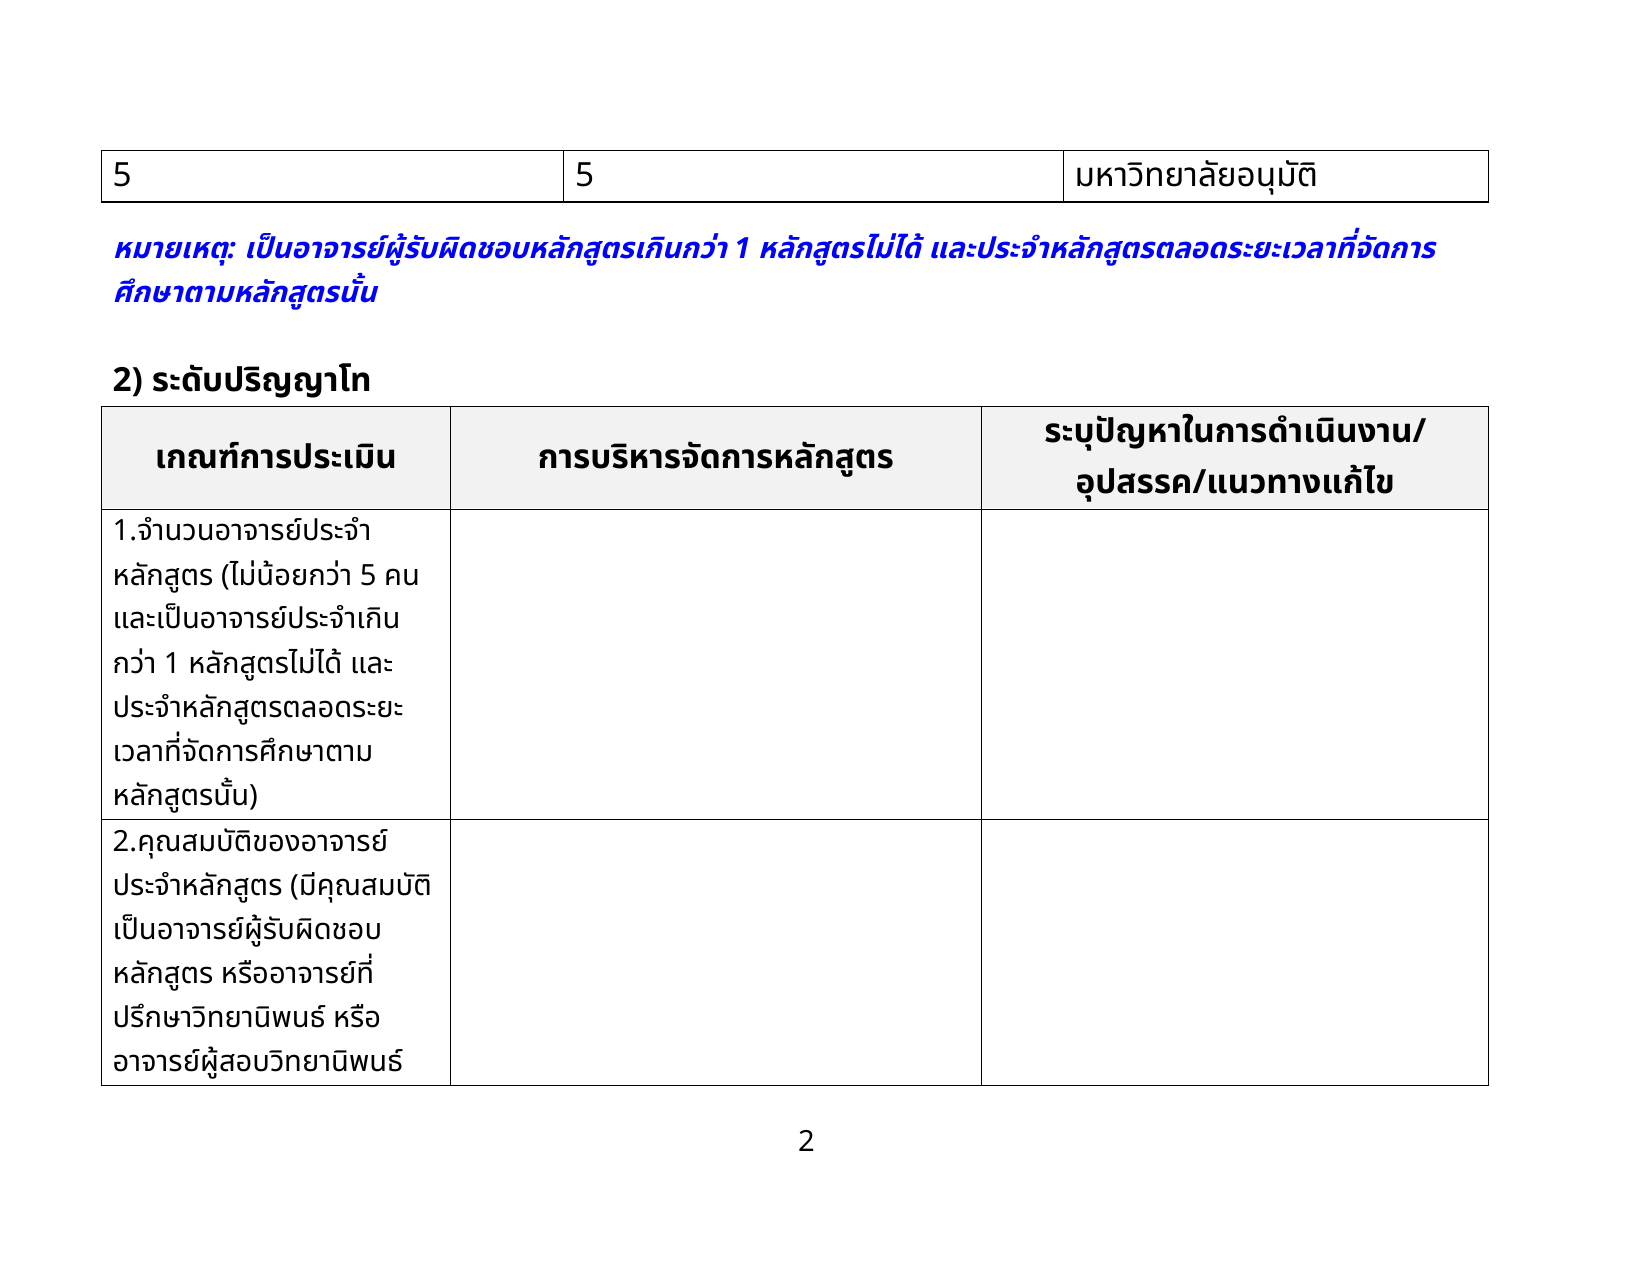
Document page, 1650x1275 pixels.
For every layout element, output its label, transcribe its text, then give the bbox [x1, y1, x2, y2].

table_cell [451, 510, 981, 819]
table_cell [982, 510, 1488, 819]
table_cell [102, 820, 450, 1084]
text 2) ระดับปริญญาโท [112, 356, 1500, 406]
table_header เกณฑ์การประเมิน [102, 407, 450, 508]
table_header ระบุปัญหาในการดำเนินงาน/อุปสรรค/แนวทางแก้ไข [982, 407, 1488, 508]
table_cell 5 [102, 151, 563, 201]
table_cell [451, 820, 981, 1084]
table_cell 5 [564, 151, 1063, 201]
text หมายเหตุ: เป็นอาจารย์ผู้รับผิดชอบหลักสูตรเกินกว่า 1 หลักสูตรไม่ได้ และประจำหลักสูตรตลอดระยะเวลาที่จัดการศึกษาตามหลักสูตรนั้น [112, 227, 1500, 316]
table_header การบริหารจัดการหลักสูตร [451, 407, 981, 508]
table_cell [982, 820, 1488, 1084]
table_cell 1.จำนวนอาจารย์ประจำหลักสูตร (ไม่น้อยกว่า 5 คน และเป็นอาจารย์ประจำเกินกว่า 1 หลักสูตรไม่ได้ และประจำหลักสูตรตลอดระยะเวลาที่จัดการศึกษาตามหลักสูตรนั้น) [102, 510, 450, 819]
